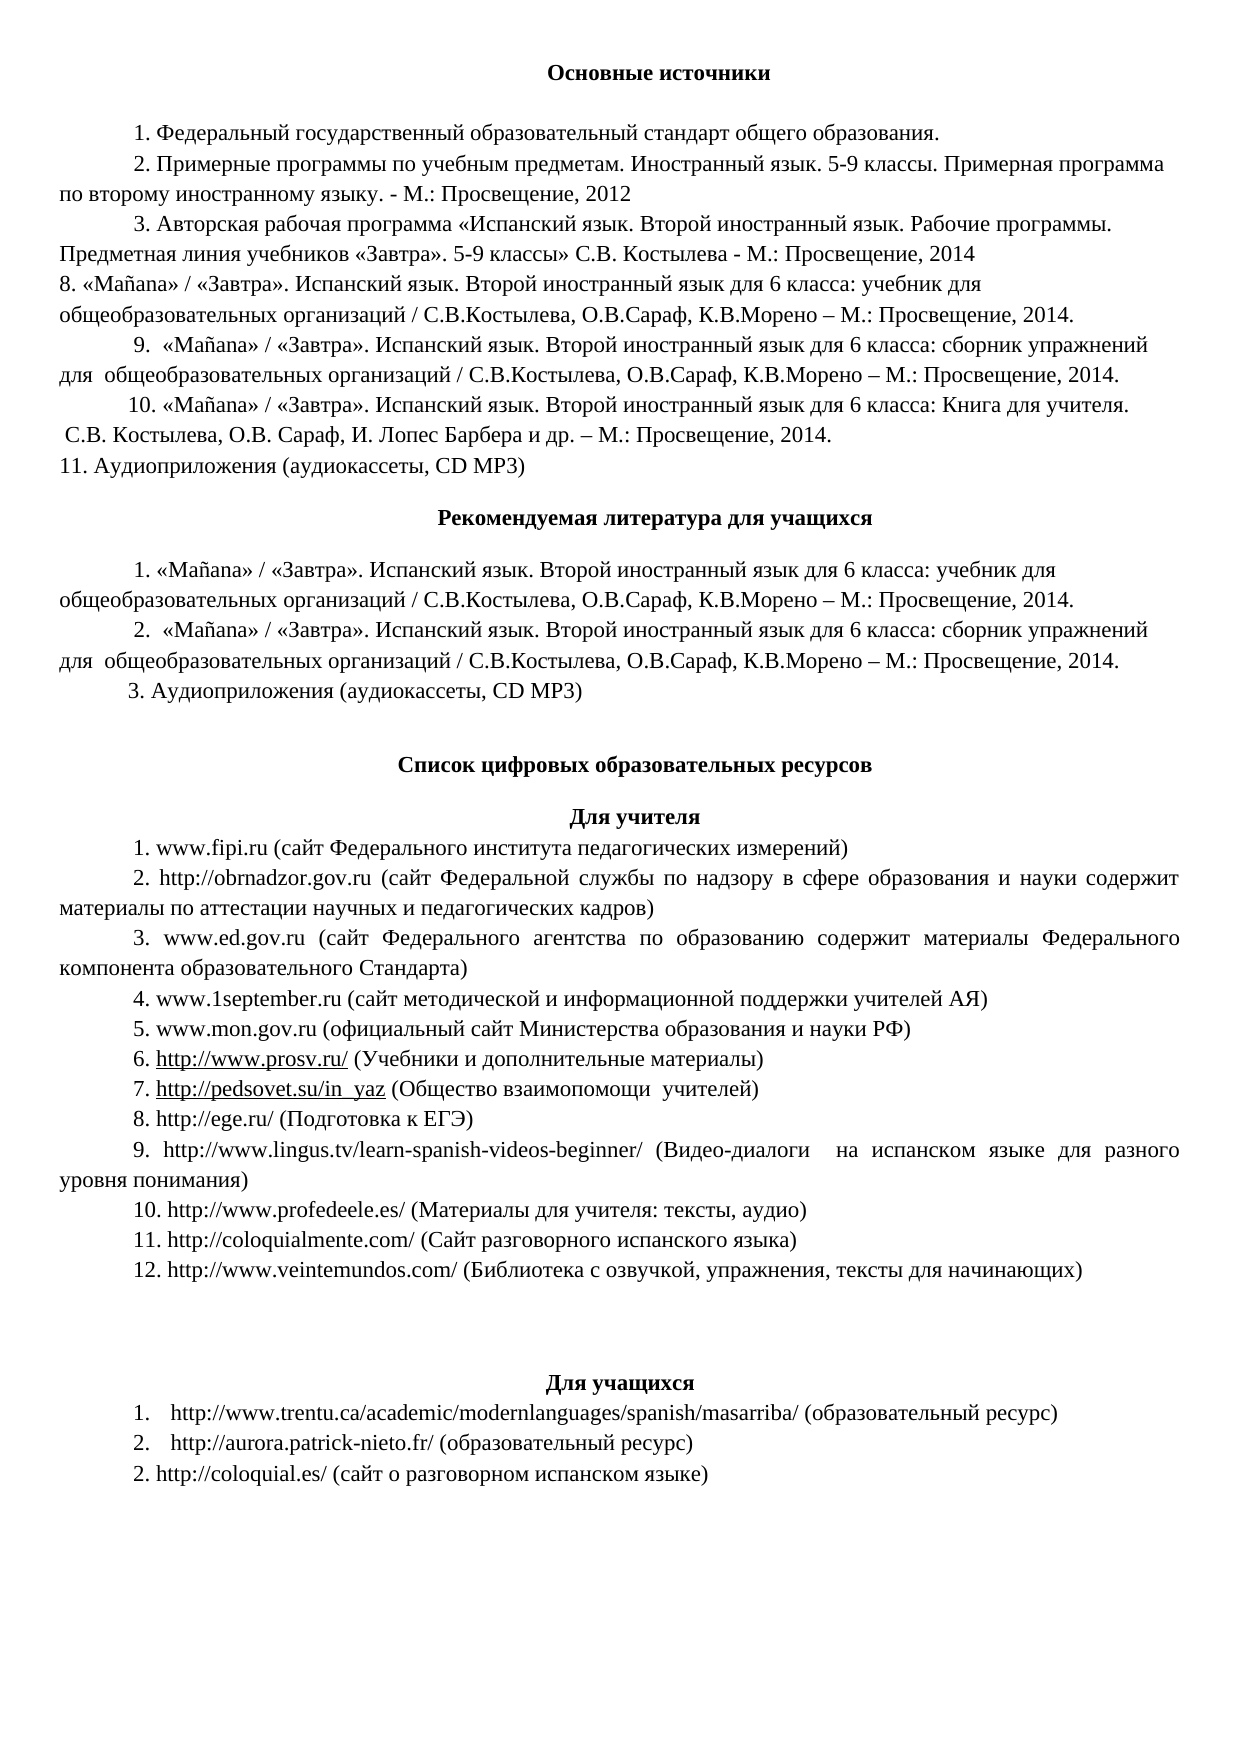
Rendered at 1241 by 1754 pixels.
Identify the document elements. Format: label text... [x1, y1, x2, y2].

text 2. «Mañana» / «Завтра». Испанский язык. Второй иностранный язык для 6 класса: сборник упражнений для общеобразовательных организаций / С.В.Костылева, О.В.Сараф, К.В.Морено – М.: Просвещение, 2014. [59, 617, 1181, 673]
text Для учителя [59, 803, 1181, 830]
text 6. http://www.prosv.ru/ (Учебники и дополнительные материалы) [59, 1045, 1181, 1071]
list http://www.trentu.ca/academic/modernlanguages/spanish/masarriba/ (образовательный ресурс) [133, 1399, 1181, 1426]
list http://aurora.patrick-nieto.fr/ (образовательный ресурс) [133, 1429, 1181, 1456]
text 1. Федеральный государственный образовательный стандарт общего образования. [59, 119, 1181, 146]
text 11. http://coloquialmente.com/ (Сайт разговорного испанского языка) [59, 1226, 1181, 1253]
text 12. http://www.veintemundos.com/ (Библиотека с озвучкой, упражнения, тексты для начинающих) [59, 1256, 1181, 1283]
text 1. «Mañana» / «Завтра». Испанский язык. Второй иностранный язык для 6 класса: учебник для [59, 556, 1181, 582]
text 3. Авторская рабочая программа «Испанский язык. Второй иностранный язык. Рабочие программы. Предметная линия учебников «Завтра». 5-9 классы» С.В. Костылева - М.: Просвещение, 2014 [59, 210, 1181, 267]
text общеобразовательных организаций / С.В.Костылева, О.В.Сараф, К.В.Морено – М.: Просвещение, 2014. [59, 586, 1181, 613]
text Рекомендуемая литература для учащихся [59, 504, 1181, 530]
text 2. Примерные программы по учебным предметам. Иностранный язык. 5-9 классы. Примерная программа по второму иностранному языку. - М.: Просвещение, 2012 [59, 150, 1181, 206]
text 1. www.fipi.ru (сайт Федерального института педагогических измерений) [59, 833, 1181, 860]
text 9. «Mañana» / «Завтра». Испанский язык. Второй иностранный язык для 6 класса: сборник упражнений для общеобразовательных организаций / С.В.Костылева, О.В.Сараф, К.В.Морено – М.: Просвещение, 2014. [59, 331, 1181, 387]
text 8. «Mañana» / «Завтра». Испанский язык. Второй иностранный язык для 6 класса: учебник для [59, 271, 1181, 297]
text 11. Аудиоприложения (аудиокассеты, CD MP3) [59, 452, 1181, 478]
text 2. http://obrnadzor.gov.ru (сайт Федеральной службы по надзору в сфере образования и науки содержит материалы по аттестации научных и педагогических кадров) [59, 864, 1181, 920]
text 3. www.ed.gov.ru (сайт Федерального агентства по образованию содержит материалы Федерального компонента образовательного Стандарта) [59, 924, 1181, 981]
text 9. http://www.lingus.tv/learn-spanish-videos-beginner/ (Видео-диалоги на испанском языке для разного уровня понимания) [59, 1136, 1181, 1192]
text 8. http://ege.ru/ (Подготовка к ЕГЭ) [59, 1105, 1181, 1132]
text 2. http://coloquial.es/ (сайт о разговорном испанском языке) [59, 1460, 1181, 1486]
text 4. www.1september.ru (сайт методической и информационной поддержки учителей АЯ) [59, 984, 1181, 1011]
text С.В. Костылева, О.В. Сараф, И. Лопес Барбера и др. – М.: Просвещение, 2014. [59, 422, 1181, 448]
text 5. www.mon.gov.ru (официальный сайт Министерства образования и науки РФ) [59, 1015, 1181, 1041]
text 7. http://pedsovet.su/in_yaz (Общество взаимопомощи учителей) [59, 1075, 1181, 1102]
text Для учащихся [59, 1369, 1181, 1395]
text общеобразовательных организаций / С.В.Костылева, О.В.Сараф, К.В.Морено – М.: Просвещение, 2014. [59, 301, 1181, 327]
text 10. «Mañana» / «Завтра». Испанский язык. Второй иностранный язык для 6 класса: Книга для учителя. [59, 391, 1181, 418]
text Основные источники [59, 59, 1181, 85]
text 10. http://www.profedeele.es/ (Материалы для учителя: тексты, аудио) [59, 1196, 1181, 1222]
text 3. Аудиоприложения (аудиокассеты, CD MP3) [59, 677, 1181, 703]
text Список цифровых образовательных ресурсов [59, 751, 1181, 777]
